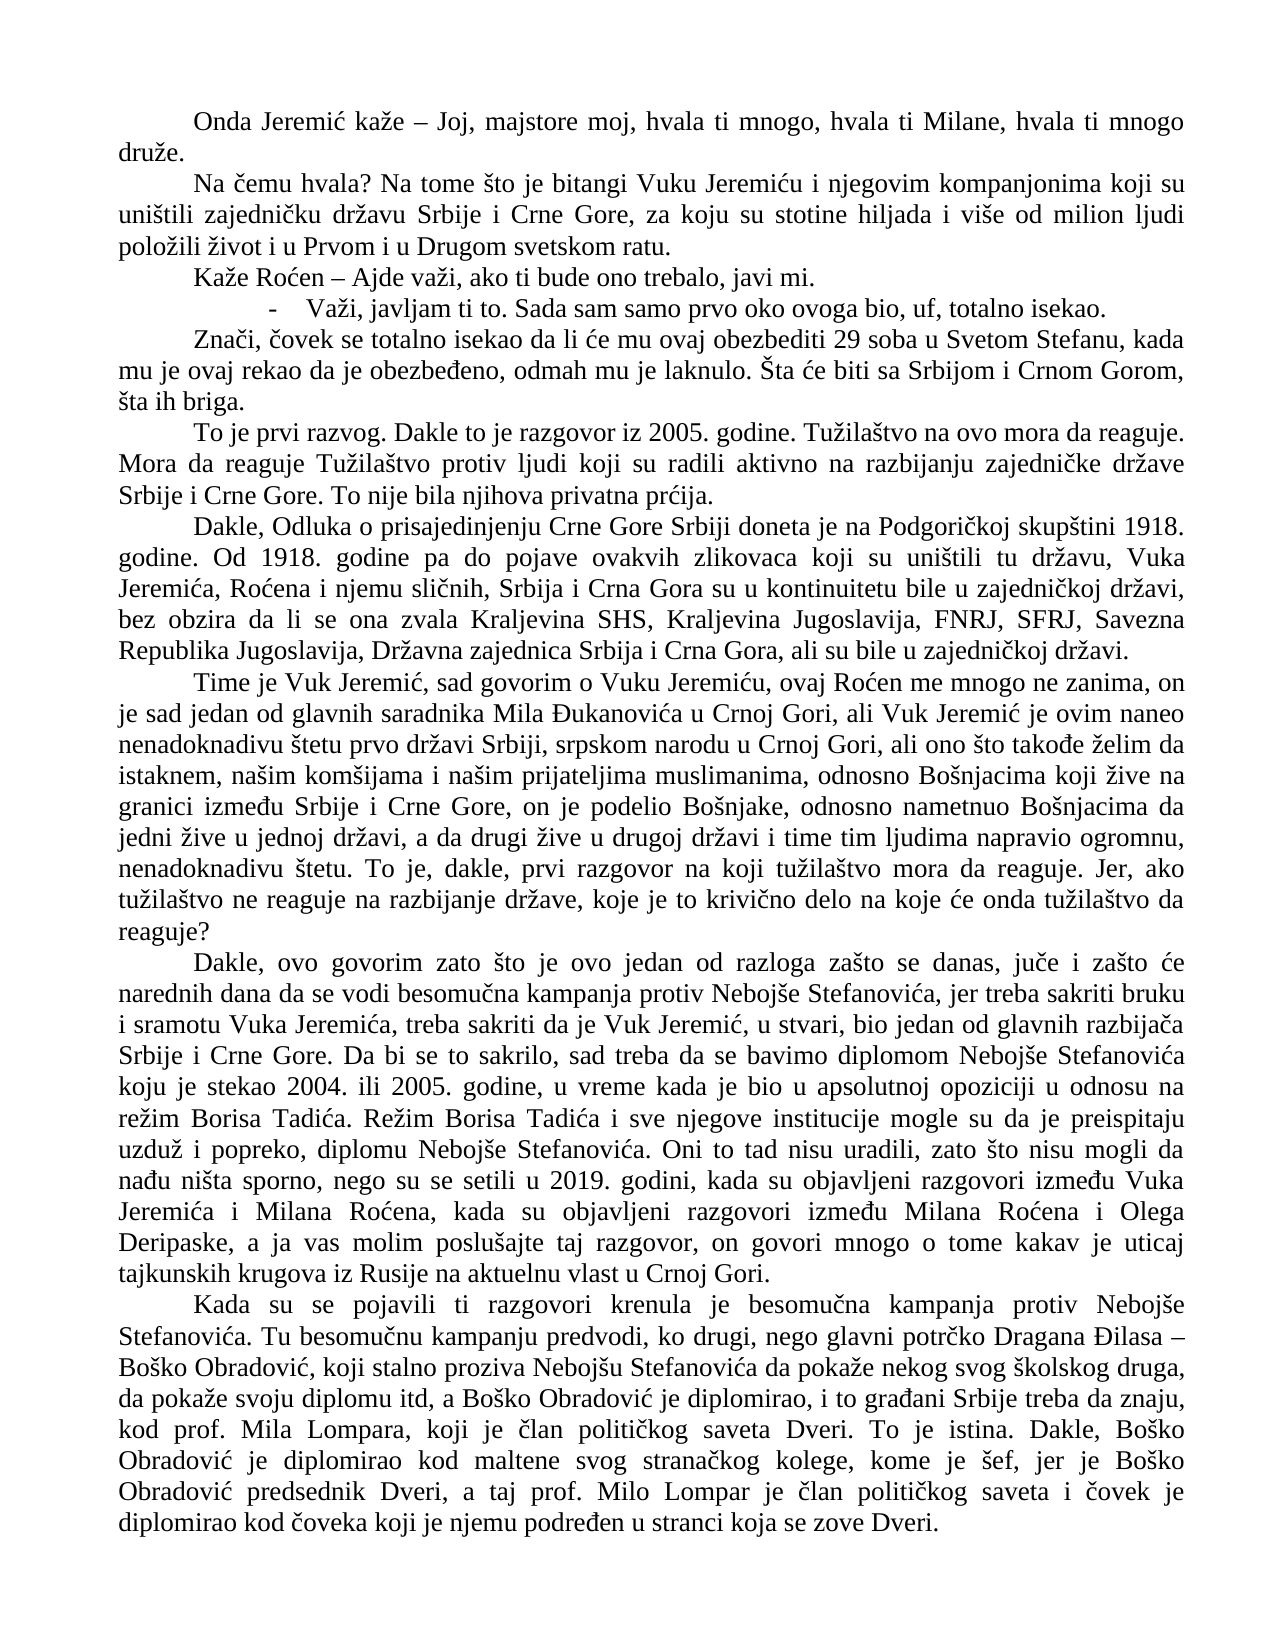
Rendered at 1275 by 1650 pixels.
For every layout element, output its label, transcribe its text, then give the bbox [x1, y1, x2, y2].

text Time je Vuk Jeremić, sad govorim o Vuku Jeremiću, ovaj Roćen me mnogo ne zanima, on je sad jedan od glavnih saradnika Mila Đukanovića u Crnoj Gori, ali Vuk Jeremić je ovim naneo nenadoknadivu štetu prvo državi Srbiji, srpskom narodu u Crnoj Gori, ali ono što takođe želim da istaknem, našim komšijama i našim prijateljima muslimanima, odnosno Bošnjacima koji žive na granici između Srbije i Crne Gore, on je podelio Bošnjake, odnosno nametnuo Bošnjacima da jedni žive u jednoj državi, a da drugi žive u drugoj državi i time tim ljudima napravio ogromnu, nenadoknadivu štetu. To je, dakle, prvi razgovor na koji tužilaštvo mora da reaguje. Jer, ako tužilaštvo ne reaguje na razbijanje države, koje je to krivično delo na koje će onda tužilaštvo da reaguje? [118, 666, 1186, 946]
text Kada su se pojavili ti razgovori krenula je besomučna kampanja protiv Nebojše Stefanovića. Tu besomučnu kampanju predvodi, ko drugi, nego glavni potrčko Dragana Đilasa – Boško Obradović, koji stalno proziva Nebojšu Stefanovića da pokaže nekog svog školskog druga, da pokaže svoju diplomu itd, a Boško Obradović je diplomirao, i to građani Srbije treba da znaju, kod prof. Mila Lompara, koji je član političkog saveta Dveri. To je istina. Dakle, Boško Obradović je diplomirao kod maltene svog stranačkog kolege, kome je šef, jer je Boško Obradović predsednik Dveri, a taj prof. Milo Lompar je član političkog saveta i čovek je diplomirao kod čoveka koji je njemu podređen u stranci koja se zove Dveri. [118, 1288, 1186, 1538]
text Kaže Roćen – Ajde važi, ako ti bude ono trebalo, javi mi. [118, 261, 1186, 292]
text Dakle, ovo govorim zato što je ovo jedan od razloga zašto se danas, juče i zašto će narednih dana da se vodi besomučna kampanja protiv Nebojše Stefanovića, jer treba sakriti bruku i sramotu Vuka Jeremića, treba sakriti da je Vuk Jeremić, u stvari, bio jedan od glavnih razbijača Srbije i Crne Gore. Da bi se to sakrilo, sad treba da se bavimo diplomom Nebojše Stefanovića koju je stekao 2004. ili 2005. godine, u vreme kada je bio u apsolutnoj opoziciji u odnosu na režim Borisa Tadića. Režim Borisa Tadića i sve njegove institucije mogle su da je preispitaju uzduž i popreko, diplomu Nebojše Stefanovića. Oni to tad nisu uradili, zato što nisu mogli da nađu ništa sporno, nego su se setili u 2019. godini, kada su objavljeni razgovori između Vuka Jeremića i Milana Roćena, kada su objavljeni razgovori između Milana Roćena i Olega Deripaske, a ja vas molim poslušajte taj razgovor, on govori mnogo o tome kakav je uticaj tajkunskih krugova iz Rusije na aktuelnu vlast u Crnoj Gori. [118, 946, 1186, 1288]
text Na čemu hvala? Na tome što je bitangi Vuku Jeremiću i njegovim kompanjonima koji su uništili zajedničku državu Srbije i Crne Gore, za koju su stotine hiljada i više od milion ljudi položili život i u Prvom i u Drugom svetskom ratu. [118, 167, 1186, 261]
list Važi, javljam ti to. Sada sam samo prvo oko ovoga bio, uf, totalno isekao. [268, 292, 1186, 323]
text Znači, čovek se totalno isekao da li će mu ovaj obezbediti 29 soba u Svetom Stefanu, kada mu je ovaj rekao da je obezbeđeno, odmah mu je laknulo. Šta će biti sa Srbijom i Crnom Gorom, šta ih briga. [118, 323, 1186, 416]
text Onda Jeremić kaže – Joj, majstore moj, hvala ti mnogo, hvala ti Milane, hvala ti mnogo druže. [118, 105, 1186, 167]
text Dakle, Odluka o prisajedinjenju Crne Gore Srbiji doneta je na Podgoričkoj skupštini 1918. godine. Od 1918. godine pa do pojave ovakvih zlikovaca koji su uništili tu državu, Vuka Jeremića, Roćena i njemu sličnih, Srbija i Crna Gora su u kontinuitetu bile u zajedničkoj državi, bez obzira da li se ona zvala Kraljevina SHS, Kraljevina Jugoslavija, FNRJ, SFRJ, Savezna Republika Jugoslavija, Državna zajednica Srbija i Crna Gora, ali su bile u zajedničkoj državi. [118, 510, 1186, 666]
text To je prvi razvog. Dakle to je razgovor iz 2005. godine. Tužilaštvo na ovo mora da reaguje. Mora da reaguje Tužilaštvo protiv ljudi koji su radili aktivno na razbijanju zajedničke države Srbije i Crne Gore. To nije bila njihova privatna prćija. [118, 416, 1186, 510]
